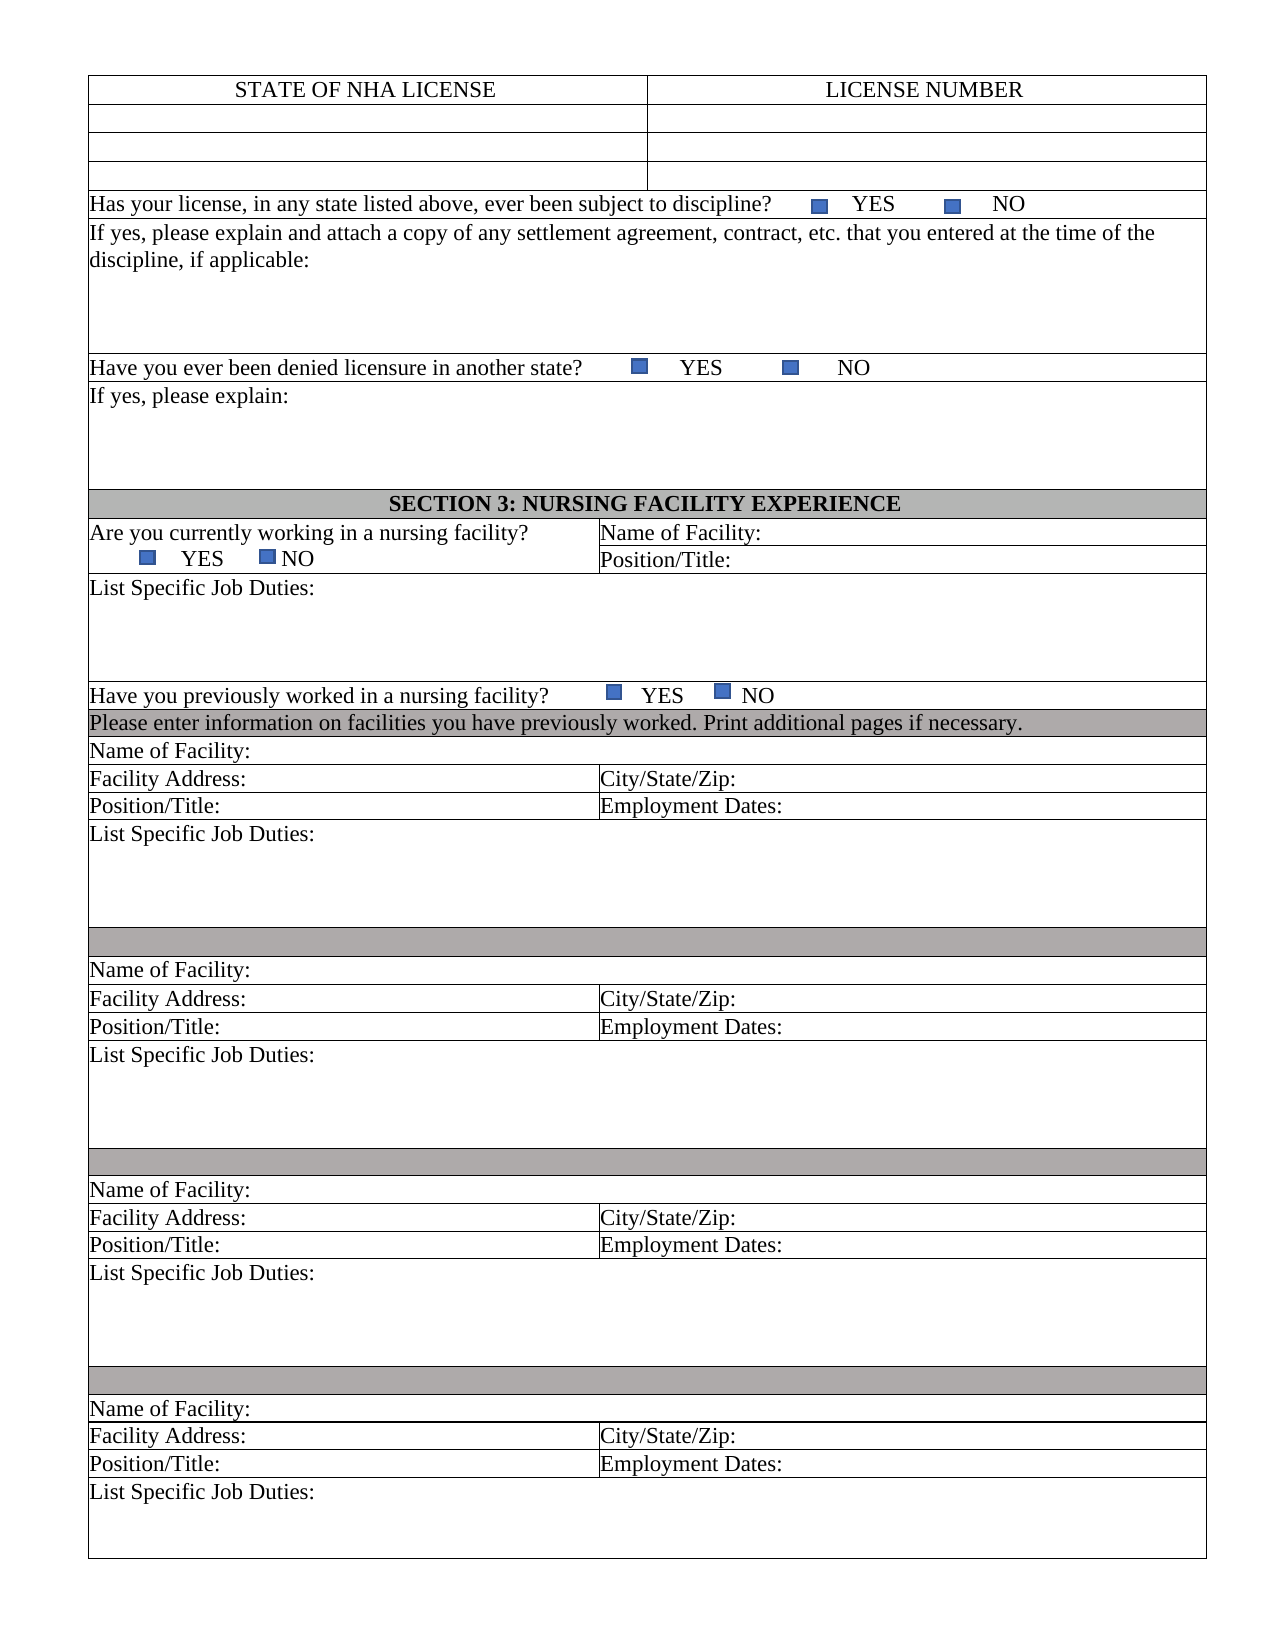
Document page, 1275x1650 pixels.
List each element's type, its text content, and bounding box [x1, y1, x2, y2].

table_cell Are you currently working in a nursing facility? YES NO [89, 519, 599, 573]
table_cell SECTION 3: NURSING FACILITY EXPERIENCE [89, 490, 1206, 518]
table_cell Please enter information on facilities you have previously worked. Print additional pages if necessary. [89, 710, 1206, 736]
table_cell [89, 1478, 1206, 1558]
table_cell [89, 1149, 1206, 1175]
table_cell Facility Address: [89, 985, 599, 1012]
table_cell Position/Title: [89, 1450, 599, 1477]
table_cell Name of Facility: [89, 1395, 1206, 1421]
table_cell Have you previously worked in a nursing facility? YES NO [89, 682, 1206, 708]
table_cell Name of Facility: [89, 957, 1206, 984]
table_cell Employment Dates: [600, 1450, 1206, 1477]
table_cell City/State/Zip: [600, 985, 1206, 1012]
table_cell If yes, please explain: [89, 382, 1206, 489]
table_cell Position/Title: [89, 793, 599, 819]
table_cell LICENSE NUMBER [648, 76, 1206, 104]
table_cell List Specific Job Duties: [89, 574, 1206, 681]
table_cell Facility Address: [89, 1204, 599, 1231]
table_cell List Specific Job Duties: [89, 1041, 1206, 1147]
table_cell City/State/Zip: [600, 1204, 1206, 1231]
table_cell Position/Title: [600, 546, 1206, 573]
table_cell List Specific Job Duties: [89, 820, 1206, 927]
table_cell Employment Dates: [600, 1232, 1206, 1258]
table_cell Employment Dates: [600, 1013, 1206, 1040]
table_cell [89, 928, 1206, 956]
table_cell [648, 133, 1206, 161]
table_cell Facility Address: [89, 1423, 599, 1449]
table_cell [648, 105, 1206, 132]
table_cell Has your license, in any state listed above, ever been subject to discipline? YES NO [89, 191, 1206, 218]
table_cell Name of Facility: [600, 519, 1206, 545]
table_cell Facility Address: [89, 765, 599, 792]
table_cell [89, 162, 647, 189]
table_cell [89, 1367, 1206, 1394]
table_cell Name of Facility: [89, 1176, 1206, 1203]
table_cell Have you ever been denied licensure in another state? YES NO [89, 354, 1206, 381]
table_cell If yes, please explain and attach a copy of any settlement agreement, contract, etc. that you entered at the time of the discipline, if applicable: [89, 219, 1206, 353]
table_cell STATE OF NHA LICENSE [89, 76, 647, 104]
table_cell Name of Facility: [89, 737, 1206, 764]
table_cell [89, 105, 647, 132]
table_cell [89, 133, 647, 161]
table_cell City/State/Zip: [600, 1423, 1206, 1449]
table_cell List Specific Job Duties: [89, 1259, 1206, 1366]
table_cell [648, 162, 1206, 189]
table_cell Position/Title: [89, 1232, 599, 1258]
table_cell City/State/Zip: [600, 765, 1206, 792]
table_cell Position/Title: [89, 1013, 599, 1040]
table_cell Employment Dates: [600, 793, 1206, 819]
